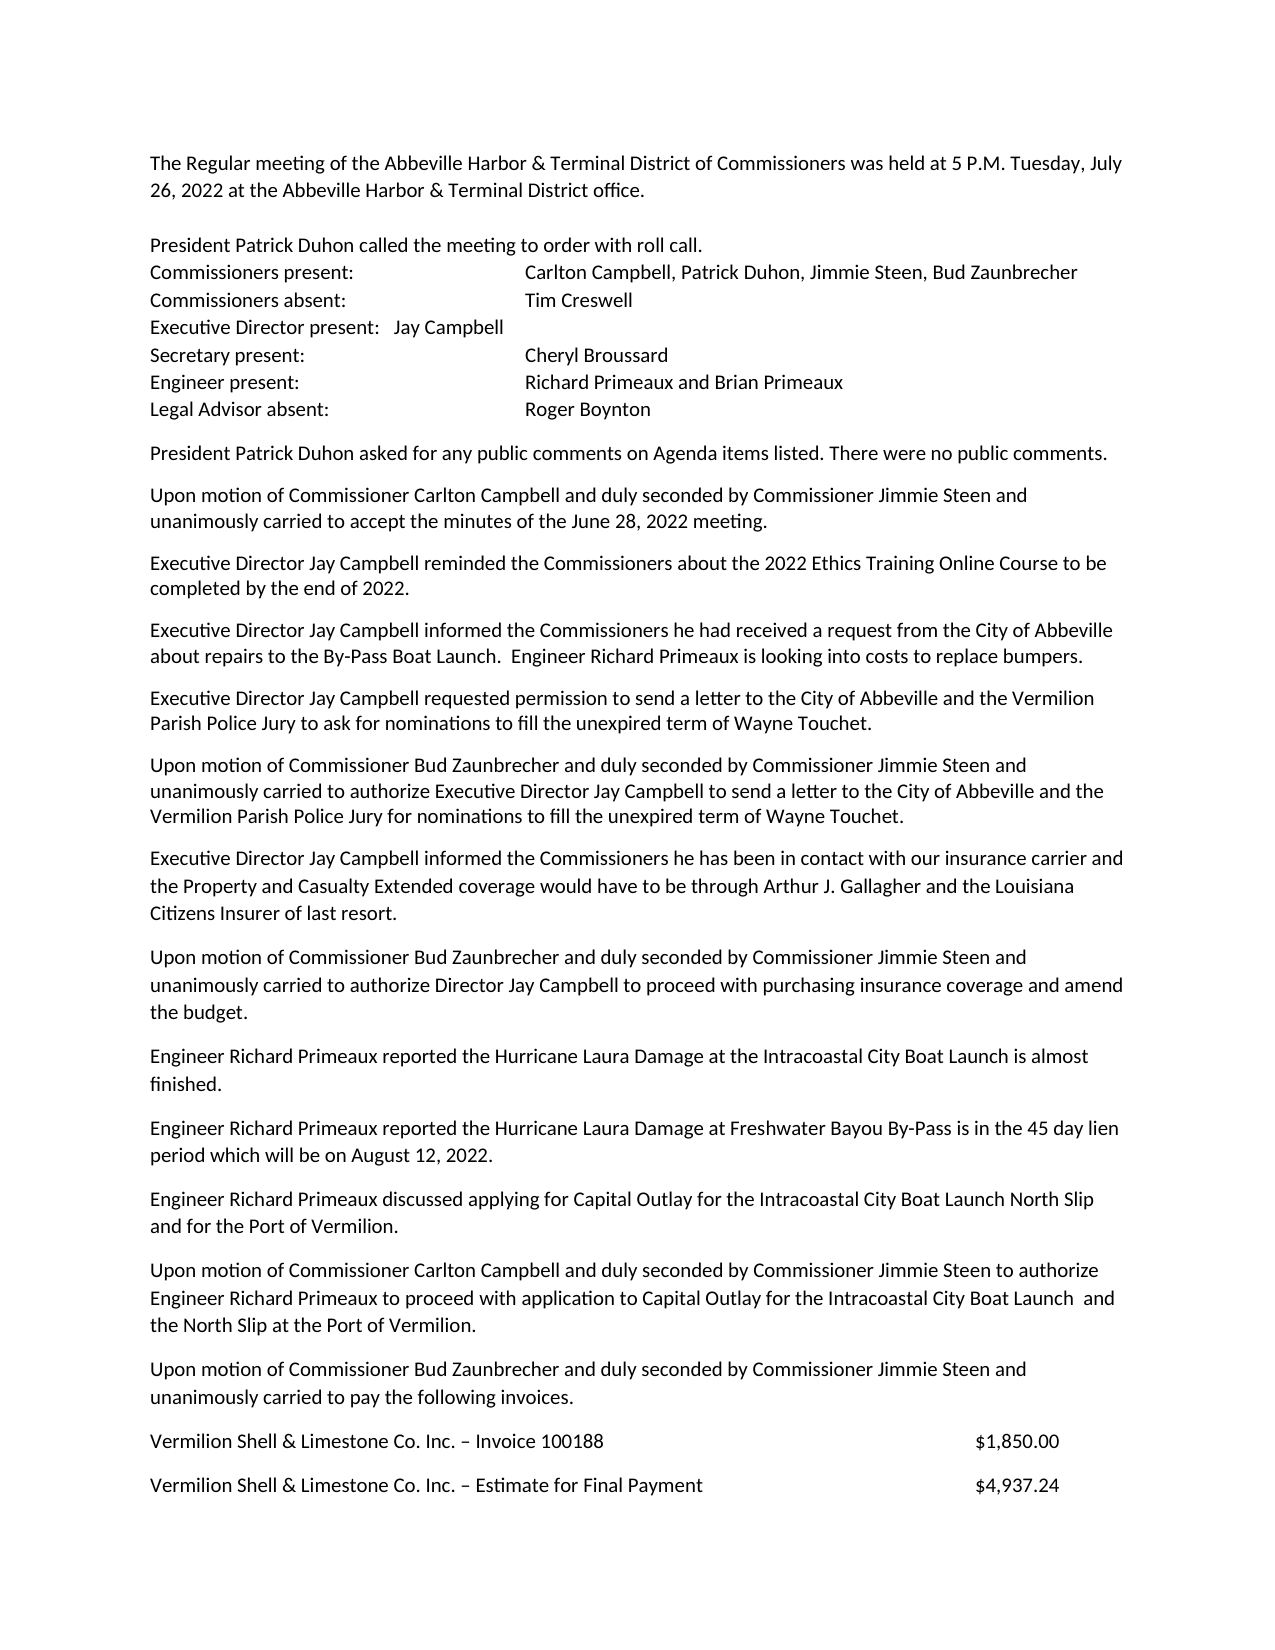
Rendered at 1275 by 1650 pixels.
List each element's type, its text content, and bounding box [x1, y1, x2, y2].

text Commissioners absent: Tim Creswell [150, 287, 1125, 312]
text Executive Director Jay Campbell informed the Commissioners he had received a request from the City of Abbeville about repairs to the By-Pass Boat Launch. Engineer Richard Primeaux is looking into costs to replace bumpers. [150, 618, 1125, 668]
text Upon motion of Commissioner Bud Zaunbrecher and duly seconded by Commissioner Jimmie Steen and unanimously carried to authorize Executive Director Jay Campbell to send a letter to the City of Abbeville and the Vermilion Parish Police Jury for nominations to fill the unexpired term of Wayne Touchet. [150, 753, 1125, 829]
text Commissioners present: Carlton Campbell, Patrick Duhon, Jimmie Steen, Bud Zaunbrecher [141, 259, 1125, 285]
text Executive Director Jay Campbell informed the Commissioners he has been in contact with our insurance carrier and the Property and Casualty Extended coverage would have to be through Arthur J. Gallagher and the Louisiana Citizens Insurer of last resort. [150, 846, 1125, 926]
text The Regular meeting of the Abbeville Harbor & Terminal District of Commissioners was held at 5 P.M. Tuesday, July 26, 2022 at the Abbeville Harbor & Terminal District office. [150, 150, 1125, 203]
text Executive Director Jay Campbell requested permission to send a letter to the City of Abbeville and the Vermilion Parish Police Jury to ask for nominations to fill the unexpired term of Wayne Touchet. [150, 685, 1125, 736]
text Executive Director Jay Campbell reminded the Commissioners about the 2022 Ethics Training Online Course to be completed by the end of 2022. [150, 550, 1125, 601]
text President Patrick Duhon called the meeting to order with roll call. [150, 232, 1125, 258]
text Engineer present: Richard Primeaux and Brian Primeaux [150, 369, 1125, 394]
text Engineer Richard Primeaux discussed applying for Capital Outlay for the Intracoastal City Boat Launch North Slip and for the Port of Vermilion. [150, 1186, 1125, 1239]
text Vermilion Shell & Limestone Co. Inc. – Invoice 100188 $1,850.00 [150, 1428, 1125, 1453]
text Legal Advisor absent: Roger Boynton [150, 397, 1125, 422]
text Vermilion Shell & Limestone Co. Inc. – Estimate for Final Payment $4,937.24 [150, 1472, 1125, 1497]
text Secretary present: Cheryl Broussard [150, 342, 1125, 367]
text Upon motion of Commissioner Bud Zaunbrecher and duly seconded by Commissioner Jimmie Steen and unanimously carried to pay the following invoices. [150, 1357, 1125, 1409]
text President Patrick Duhon asked for any public comments on Agenda items listed. There were no public comments. [150, 441, 1125, 466]
text Upon motion of Commissioner Bud Zaunbrecher and duly seconded by Commissioner Jimmie Steen and unanimously carried to authorize Director Jay Campbell to proceed with purchasing insurance coverage and amend the budget. [150, 944, 1125, 1025]
text Engineer Richard Primeaux reported the Hurricane Laura Damage at the Intracoastal City Boat Launch is almost finished. [150, 1043, 1125, 1096]
text Upon motion of Commissioner Carlton Campbell and duly seconded by Commissioner Jimmie Steen to authorize Engineer Richard Primeaux to proceed with application to Capital Outlay for the Intracoastal City Boat Launch and the North Slip at the Port of Vermilion. [150, 1258, 1125, 1338]
text Upon motion of Commissioner Carlton Campbell and duly seconded by Commissioner Jimmie Steen and unanimously carried to accept the minutes of the June 28, 2022 meeting. [150, 483, 1125, 533]
text Engineer Richard Primeaux reported the Hurricane Laura Damage at Freshwater Bayou By-Pass is in the 45 day lien period which will be on August 12, 2022. [150, 1115, 1125, 1168]
text Executive Director present: Jay Campbell [150, 314, 1125, 340]
